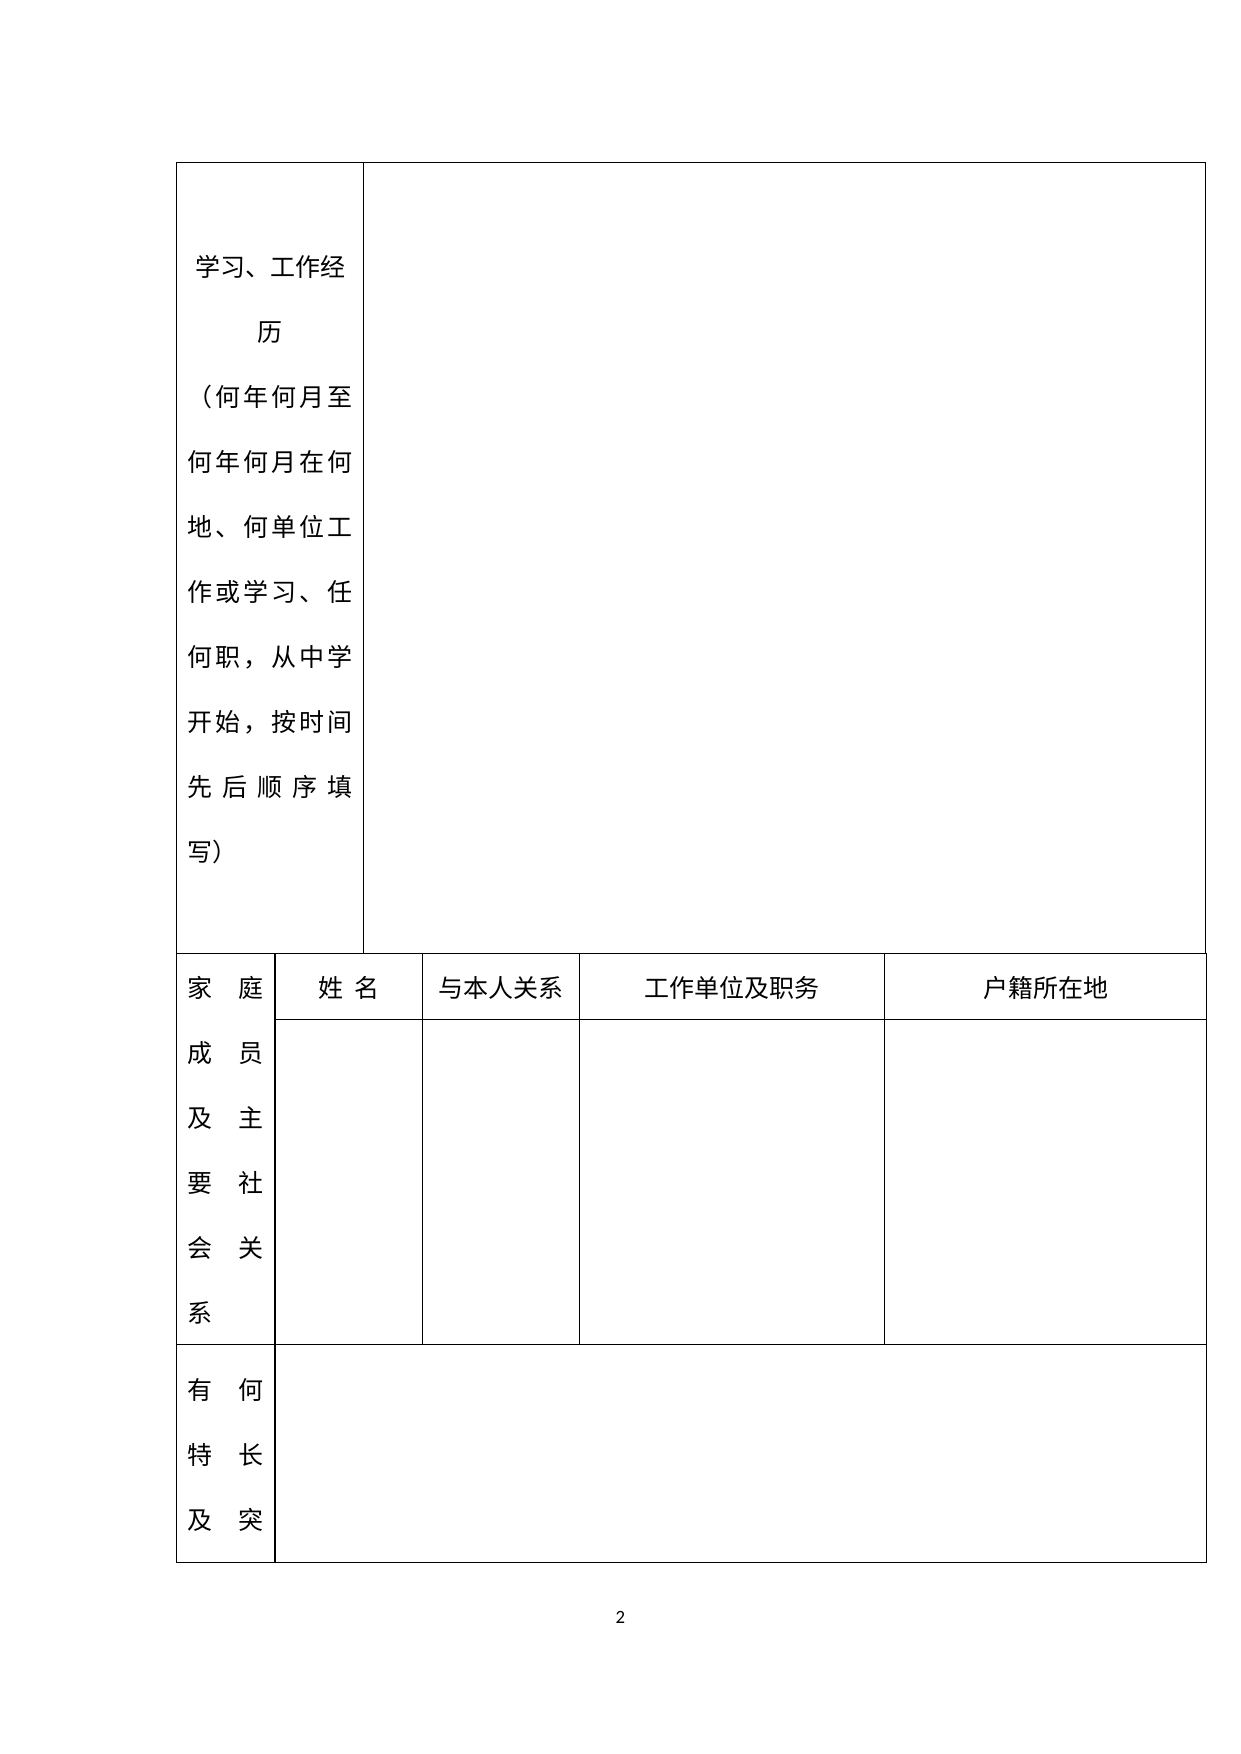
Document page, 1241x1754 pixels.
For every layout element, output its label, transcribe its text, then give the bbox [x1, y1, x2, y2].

table_cell 有 何特 长及 突出 业绩 [177, 1345, 274, 1562]
table_cell [580, 1020, 884, 1344]
table_cell 与本人关系 [423, 954, 579, 1019]
table_cell [423, 1020, 579, 1344]
table_cell 姓 名 [276, 954, 422, 1019]
table_cell [364, 163, 1205, 953]
table_cell [885, 1020, 1206, 1344]
table_cell 家 庭成 员及 主要 社会 关系 [177, 954, 274, 1344]
table_cell 工作单位及职务 [580, 954, 884, 1019]
table_cell 学习、工作经历 （何年何月至何年何月在何地、何单位工作或学习、任何职，从中学开始，按时间先后顺序填写） [177, 163, 363, 953]
table_cell 户籍所在地 [885, 954, 1206, 1019]
table_cell [276, 1020, 422, 1344]
table_cell [276, 1345, 1206, 1562]
